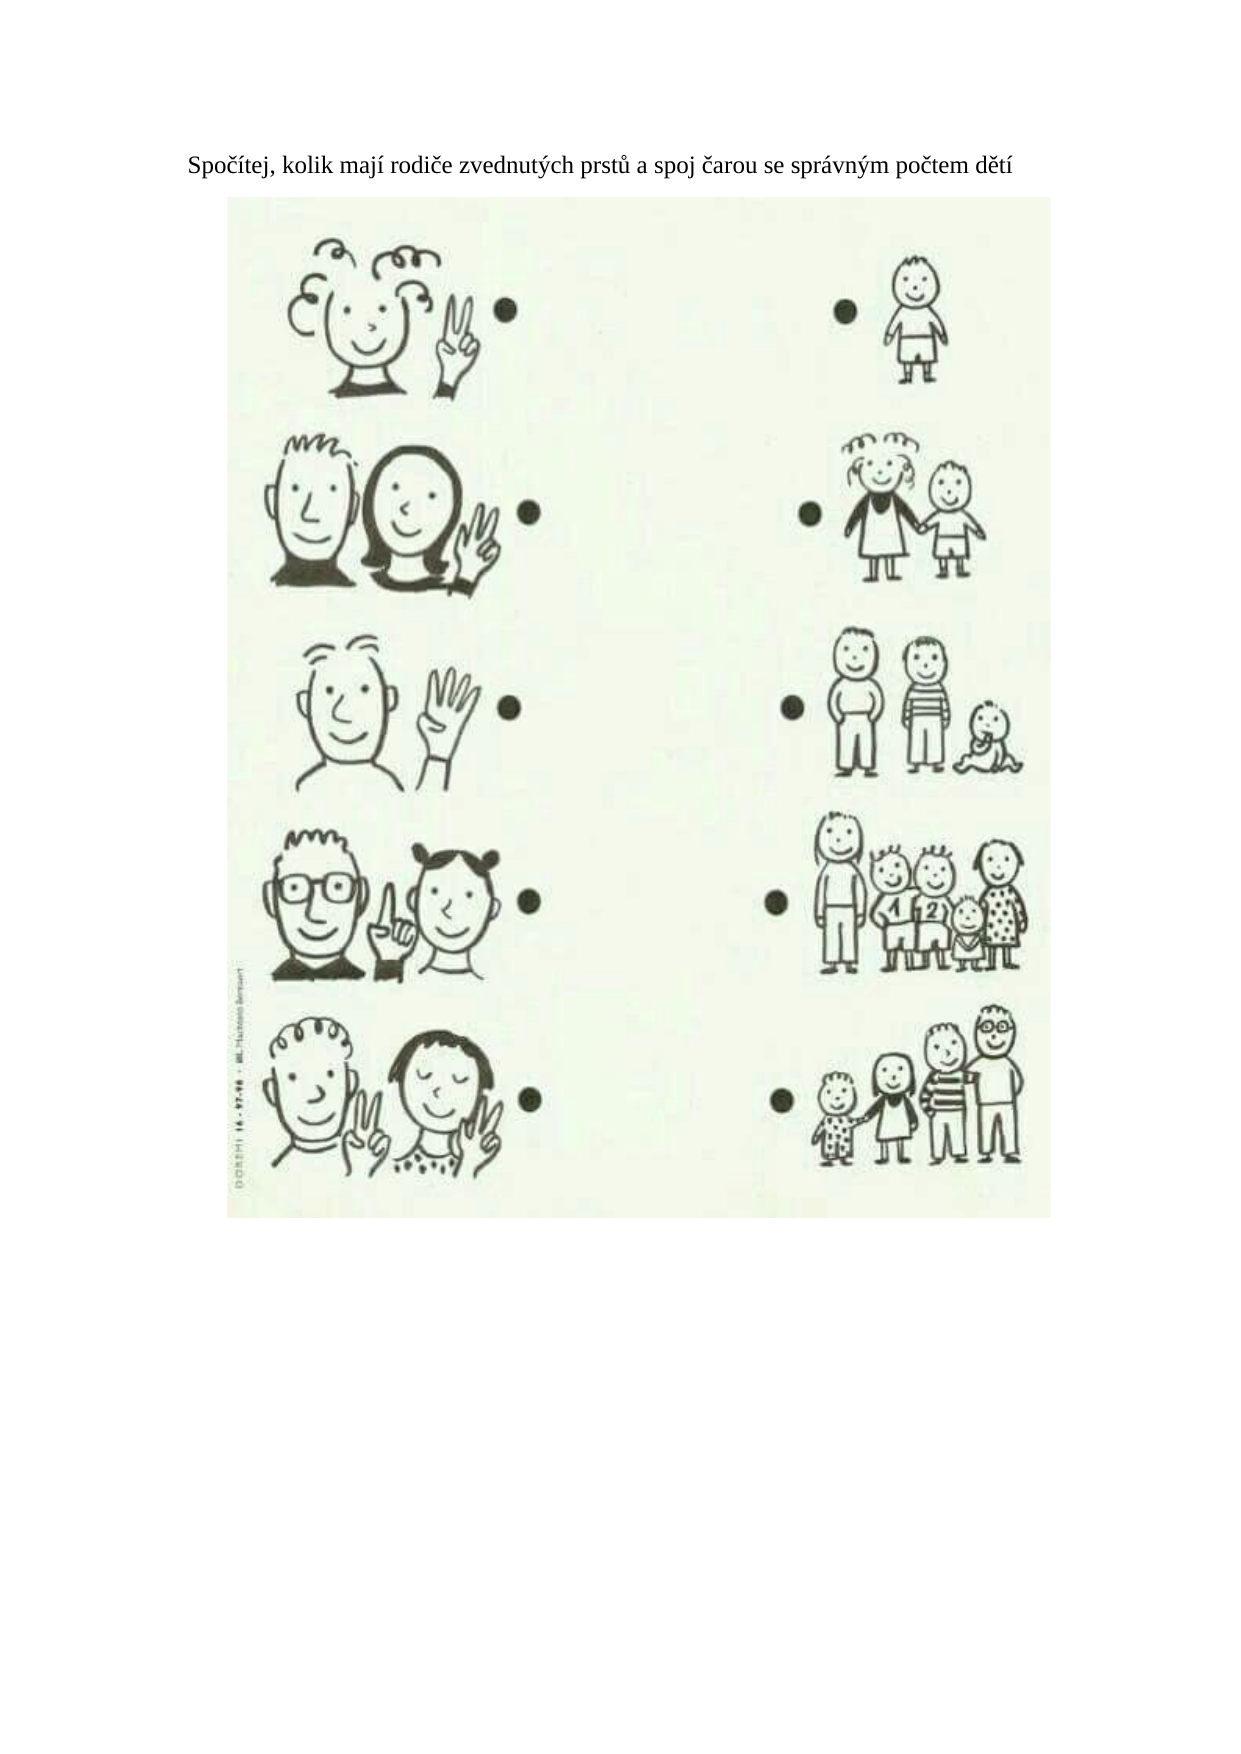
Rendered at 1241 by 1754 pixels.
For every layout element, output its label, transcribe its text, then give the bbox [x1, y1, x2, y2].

picture [227, 197, 1051, 1218]
text Spočítej, kolik mají rodiče zvednutých prstů a spoj čarou se správným počtem dětí [187, 150, 1090, 179]
